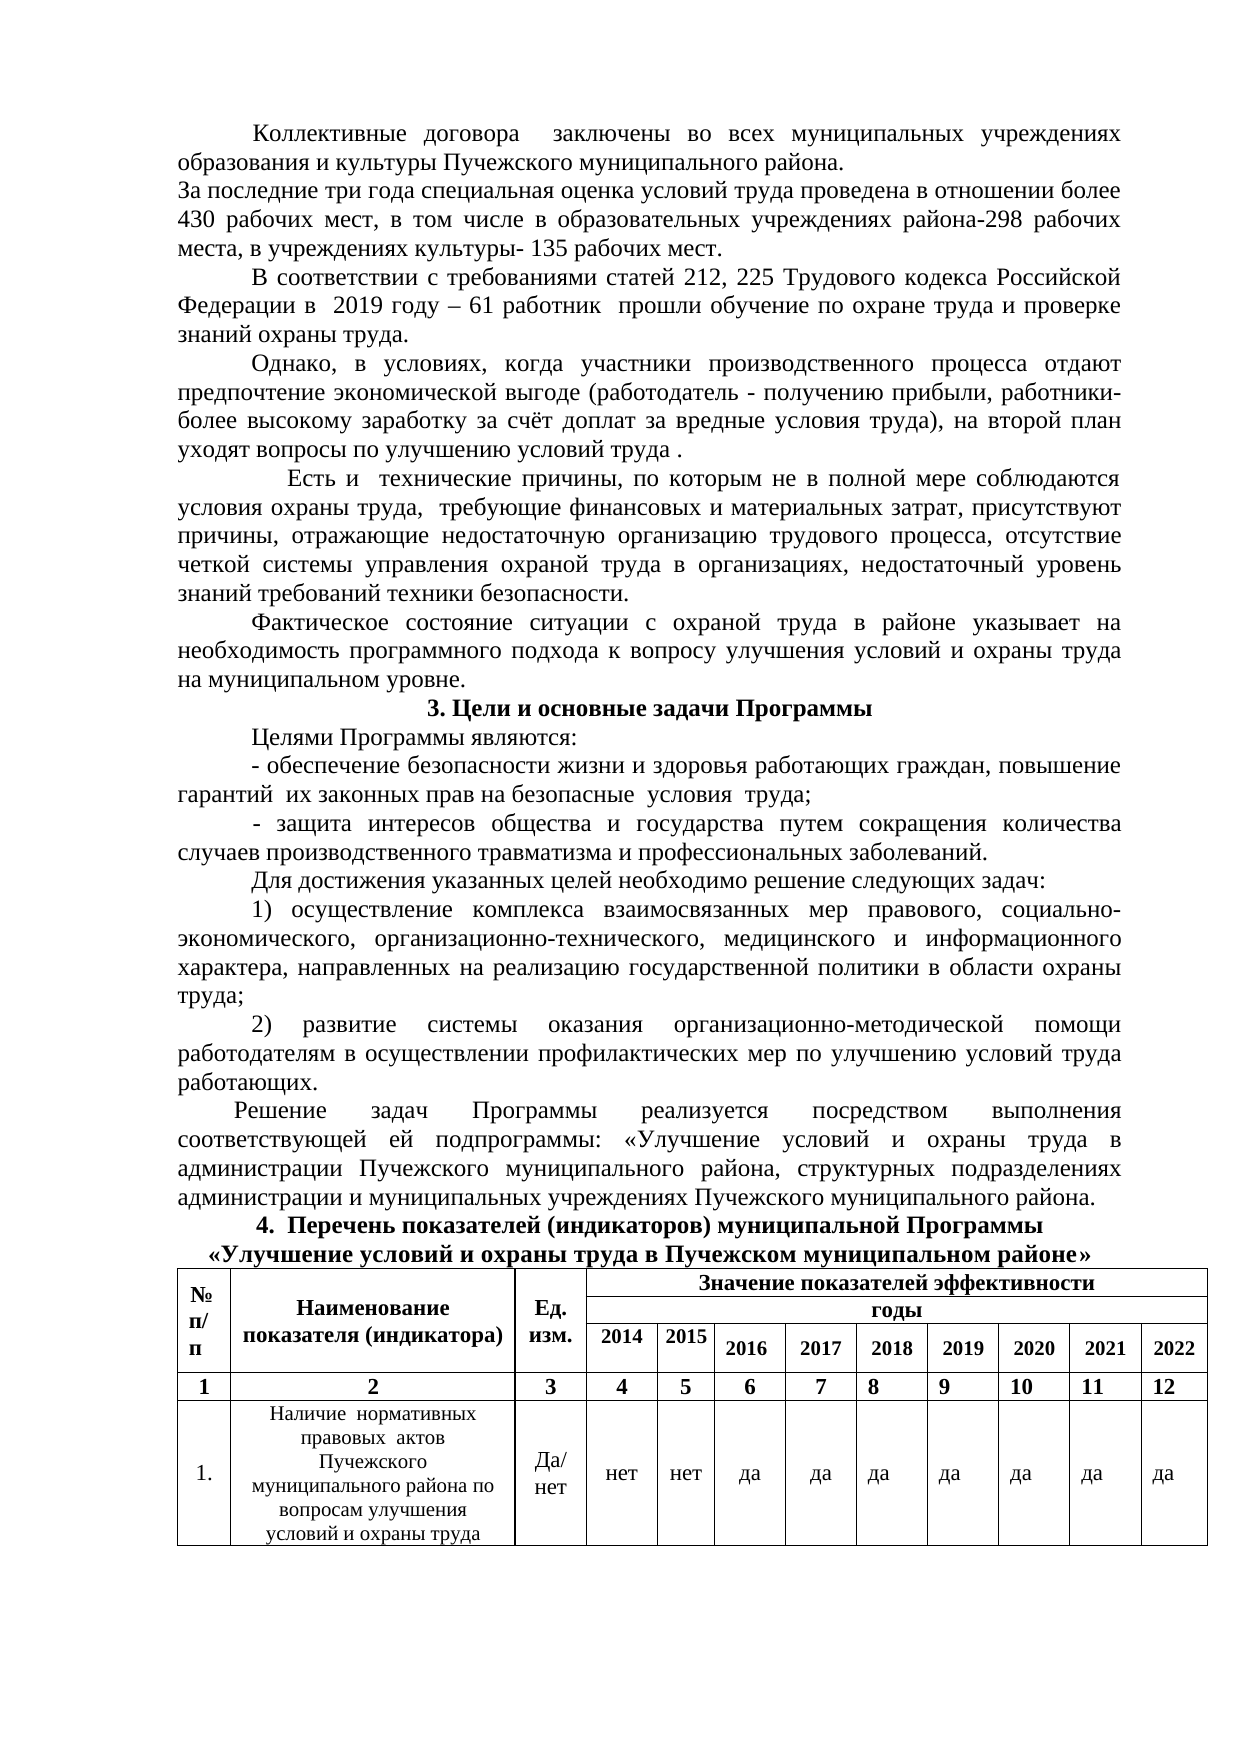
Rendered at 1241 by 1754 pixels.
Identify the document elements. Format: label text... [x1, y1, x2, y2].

table_cell 2022 [1142, 1324, 1207, 1372]
table_cell 2019 [928, 1324, 998, 1372]
table_cell 11 [1070, 1373, 1141, 1399]
text - защита интересов общества и государства путем сокращения количества случаев производственного травматизма и профессиональных заболеваний. [177, 808, 1122, 866]
text - обеспечение безопасности жизни и здоровья работающих граждан, повышение гарантий их законных прав на безопасные условия труда; [177, 751, 1122, 808]
table_cell 7 [786, 1373, 856, 1399]
table_cell 1. [178, 1401, 230, 1545]
table_cell да [1070, 1401, 1141, 1545]
table_cell 3 [516, 1373, 586, 1399]
text Однако, в условиях, когда участники производственного процесса отдают предпочтение экономической выгоде (работодатель - получению прибыли, работники- более высокому заработку за счёт доплат за вредные условия труда), на второй план уходят вопросы по улучшению условий труда . [177, 348, 1122, 463]
text Фактическое состояние ситуации с охраной труда в районе указывает на необходимость программного подхода к вопросу улучшения условий и охраны труда на муниципальном уровне. [177, 607, 1122, 693]
list Решение задач Программы реализуется посредством выполнения соответствующей ей подпрограммы: «Улучшение условий и охраны труда в администрации Пучежского муниципального района, структурных подразделениях администрации и муниципальных учреждениях Пучежского муниципального района. [177, 1096, 1122, 1211]
table_cell 9 [928, 1373, 998, 1399]
table_cell 2017 [786, 1324, 856, 1372]
text Целями Программы являются: [177, 722, 1122, 751]
table_cell 2 [231, 1373, 514, 1399]
text Есть и технические причины, по которым не в полной мере соблюдаются условия охраны труда, требующие финансовых и материальных затрат, присутствуют причины, отражающие недостаточную организацию трудового процесса, отсутствие четкой системы управления охраной труда в организациях, недостаточный уровень знаний требований техники безопасности. [177, 463, 1122, 607]
text Для достижения указанных целей необходимо решение следующих задач: [177, 866, 1122, 894]
table_cell да [928, 1401, 998, 1545]
table_header Наименование показателя (индикатора) [231, 1269, 514, 1372]
table_cell да [999, 1401, 1069, 1545]
table_cell 5 [658, 1373, 714, 1399]
text За последние три года специальная оценка условий труда проведена в отношении более 430 рабочих мест, в том числе в образовательных учреждениях района-298 рабочих места, в учреждениях культуры- 135 рабочих мест. [177, 176, 1122, 262]
table_cell 2021 [1070, 1324, 1141, 1372]
table_cell 10 [999, 1373, 1069, 1399]
table_cell 12 [1142, 1373, 1207, 1399]
table_cell 2020 [999, 1324, 1069, 1372]
table_cell годы [587, 1297, 1207, 1323]
text 3. Цели и основные задачи Программы [177, 693, 1122, 722]
table_cell 4 [587, 1373, 657, 1399]
table_cell нет [658, 1401, 714, 1545]
table_header Ед. изм. [516, 1269, 586, 1372]
table_header Значение показателей эффективности [587, 1269, 1207, 1296]
table_cell 2015 [658, 1324, 714, 1372]
text В соответствии с требованиями статей 212, 225 Трудового кодекса Российской Федерации в 2019 году – 61 работник прошли обучение по охране труда и проверке знаний охраны труда. [177, 262, 1122, 348]
table_cell 1 [178, 1373, 230, 1399]
table_cell да [1142, 1401, 1207, 1545]
table_cell Наличие нормативных правовых актов Пучежского муниципального района по вопросам улучшения условий и охраны труда [231, 1401, 514, 1545]
table_cell Да/ нет [516, 1401, 586, 1545]
table_cell 2018 [857, 1324, 927, 1372]
table_cell 6 [715, 1373, 785, 1399]
text «Улучшение условий и охраны труда в Пучежском муниципальном районе» [177, 1239, 1122, 1268]
table_cell да [786, 1401, 856, 1545]
table_cell нет [587, 1401, 657, 1545]
text Коллективные договора заключены во всех муниципальных учреждениях образования и культуры Пучежского муниципального района. [177, 118, 1122, 176]
table_cell 2014 [587, 1324, 657, 1372]
table_cell 2016 [715, 1324, 785, 1372]
table_cell 8 [857, 1373, 927, 1399]
table_header № п/п [178, 1269, 230, 1372]
text 1) осуществление комплекса взаимосвязанных мер правового, социально-экономического, организационно-технического, медицинского и информационного характера, направленных на реализацию государственной политики в области охраны труда; [177, 894, 1122, 1009]
text 2) развитие системы оказания организационно-методической помощи работодателям в осуществлении профилактических мер по улучшению условий труда работающих. [177, 1009, 1122, 1096]
table_cell да [857, 1401, 927, 1545]
table_cell да [715, 1401, 785, 1545]
text 4. Перечень показателей (индикаторов) муниципальной Программы [177, 1211, 1122, 1239]
